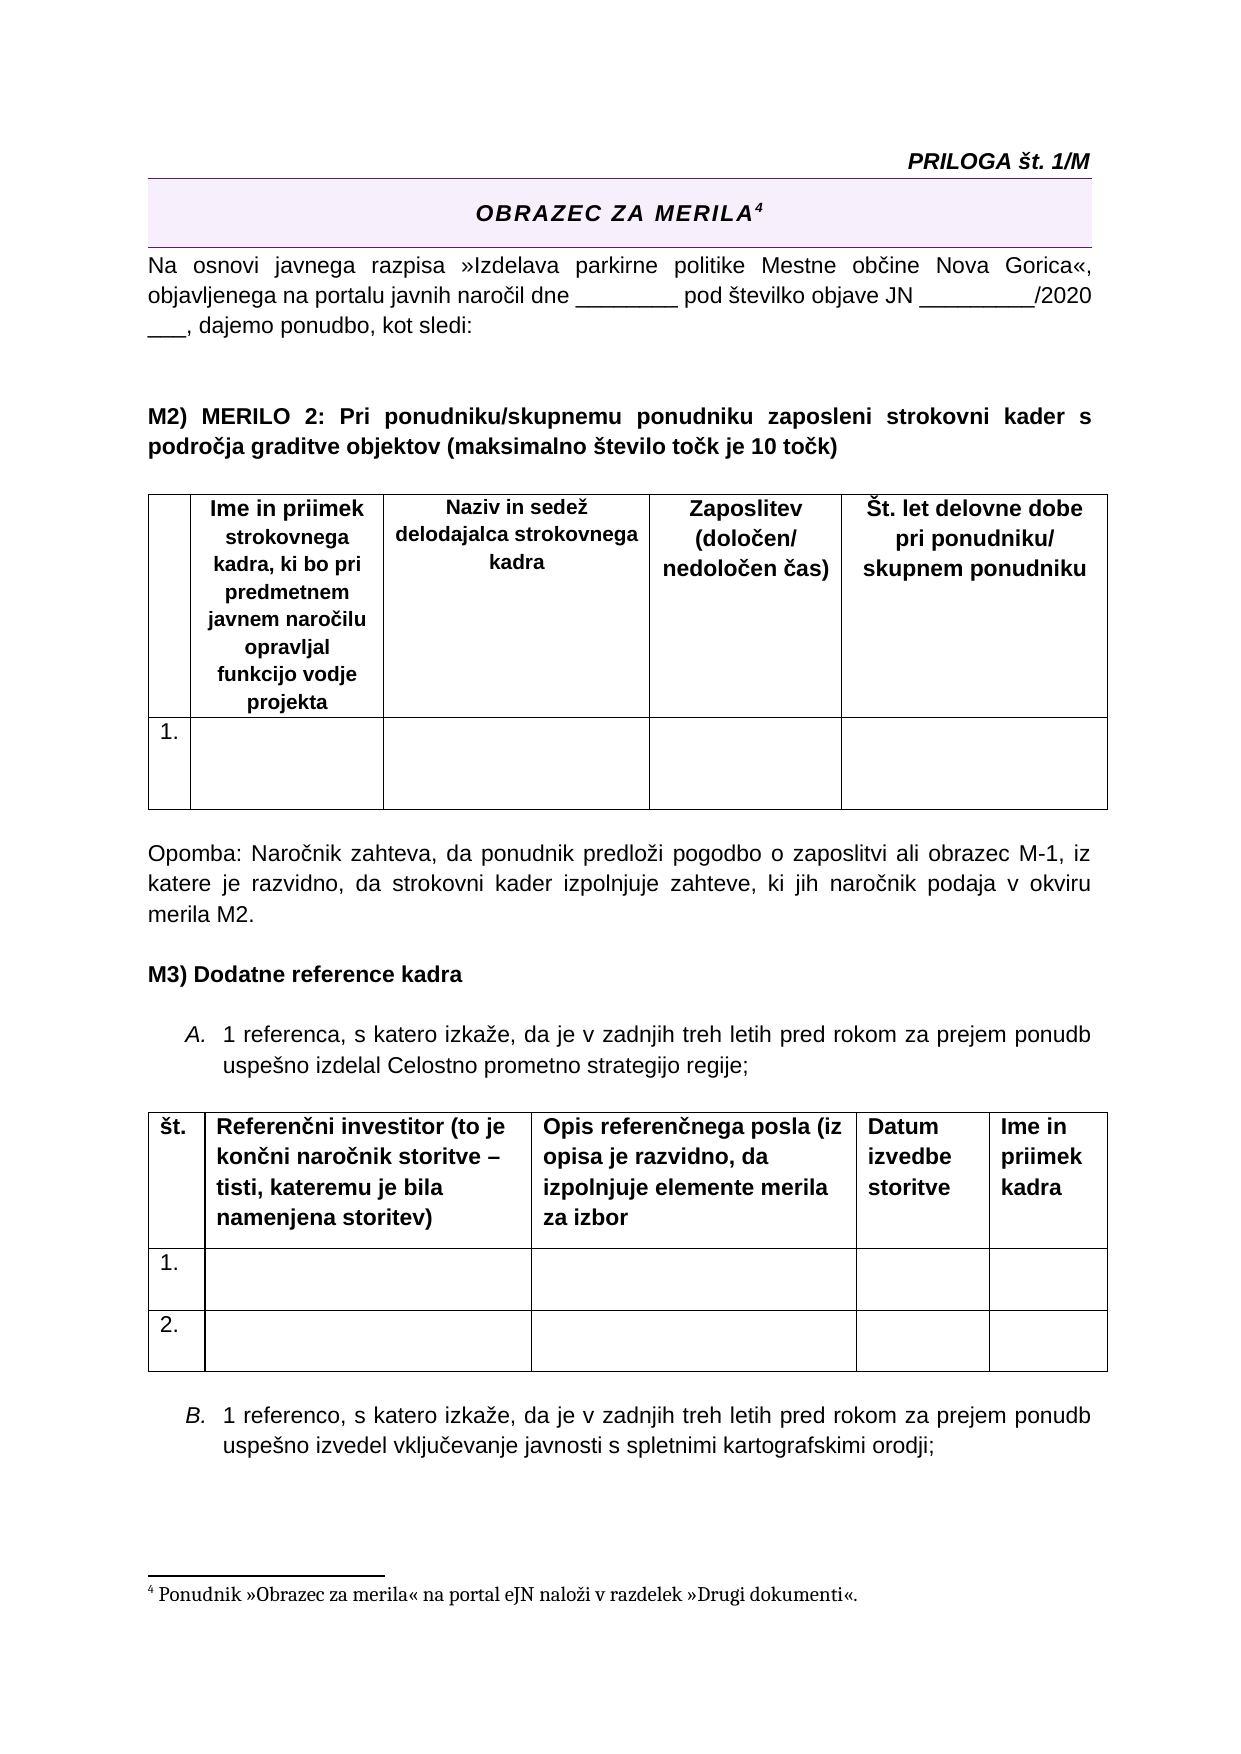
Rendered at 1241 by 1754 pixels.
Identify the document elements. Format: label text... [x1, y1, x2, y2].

table_cell [650, 718, 841, 809]
table_cell [990, 1311, 1107, 1371]
table_header Zaposlitev (določen/ nedoločen čas) [650, 495, 841, 717]
table_cell [191, 718, 383, 809]
table_header Referenčni investitor (to je končni naročnik storitve – tisti, kateremu je bila namenjena storitev) [206, 1113, 531, 1248]
text M3) Dodatne reference kadra [148, 961, 1092, 987]
table_cell [857, 1249, 989, 1309]
table_cell 1. [149, 718, 190, 809]
table_cell [532, 1311, 856, 1371]
table_cell 1. [149, 1249, 204, 1309]
table_cell [206, 1311, 531, 1371]
table_cell 2. [149, 1311, 204, 1371]
list 1 referenco, s katero izkaže, da je v zadnjih treh letih pred rokom za prejem ponudb uspešno izvedel vključevanje javnosti s spletnimi kartografskimi orodji; [185, 1402, 1092, 1459]
table_cell [532, 1249, 856, 1309]
table_header Ime in priimek strokovnega kadra, ki bo pri predmetnem javnem naročilu opravljal funkcijo vodje projekta [191, 495, 383, 717]
table_cell [206, 1249, 531, 1309]
list 1 referenca, s katero izkaže, da je v zadnjih treh letih pred rokom za prejem ponudb uspešno izdelal Celostno prometno strategijo regije; [185, 1021, 1092, 1078]
table_cell [842, 718, 1107, 809]
text Na osnovi javnega razpisa »Izdelava parkirne politike Mestne občine Nova Gorica«, objavljenega na portalu javnih naročil dne ________ pod številko objave JN _________/2020 ___, dajemo ponudbo, kot sledi: [148, 252, 1092, 339]
table_header [149, 495, 190, 717]
text Opomba: Naročnik zahteva, da ponudnik predloži pogodbo o zaposlitvi ali obrazec M-1, iz katere je razvidno, da strokovni kader izpolnjuje zahteve, ki jih naročnik podaja v okviru merila M2. [148, 840, 1092, 927]
table_cell [857, 1311, 989, 1371]
table_header št. [149, 1113, 204, 1248]
table_header Št. let delovne dobe pri ponudniku/ skupnem ponudniku [842, 495, 1107, 717]
text OBRAZEC ZA MERILA [148, 179, 1092, 247]
text M2) MERILO 2: Pri ponudniku/skupnemu ponudniku zaposleni strokovni kader s področja graditve objektov (maksimalno število točk je 10 točk) [148, 403, 1092, 459]
text PRILOGA št. 1/M [148, 148, 1092, 174]
table_header Datum izvedbe storitve [857, 1113, 989, 1248]
table_header Naziv in sedež delodajalca strokovnega kadra [384, 495, 649, 717]
table_cell [990, 1249, 1107, 1309]
table_header Ime in priimek kadra [990, 1113, 1107, 1248]
table_cell [384, 718, 649, 809]
table_header Opis referenčnega posla (iz opisa je razvidno, da izpolnjuje elemente merila za izbor [532, 1113, 856, 1248]
